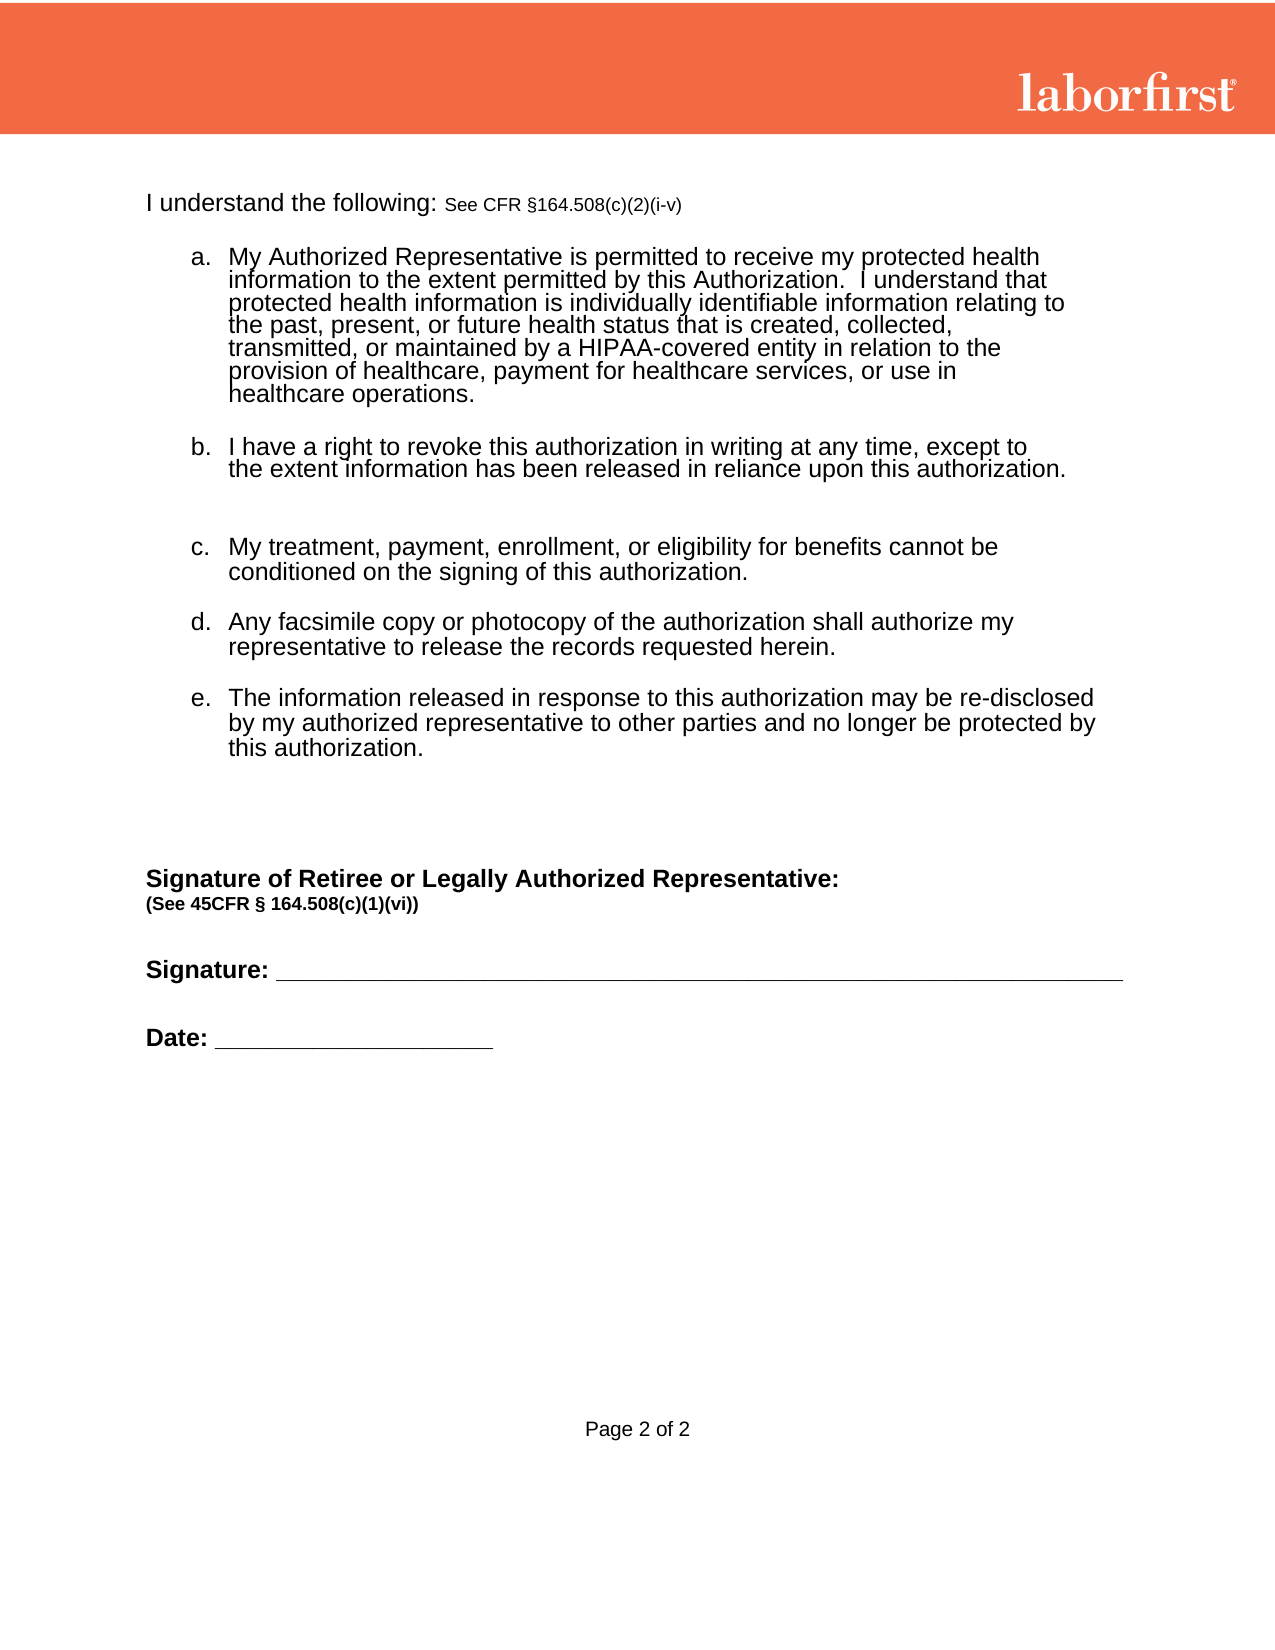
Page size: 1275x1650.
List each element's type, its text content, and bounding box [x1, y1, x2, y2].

text Signature: _____________________________________________________________ [146, 961, 1129, 983]
text Date: ____________________ [146, 1029, 1129, 1051]
picture [1009, 63, 1245, 120]
list My Authorized Representative is permitted to receive my protected health information to the extent permitted by this Authorization. I understand that protected health information is individually identifiable information relating to the past, present, or future health status that is created, collected, transmitted, or maintained by a HIPAA-covered entity in relation to the provision of healthcare, payment for healthcare services, or use in healthcare operations. [191, 247, 1069, 407]
text Page 2 of 2 [146, 1414, 1129, 1442]
text Signature of Retiree or Legally Authorized Representative: [146, 865, 1129, 893]
text (See 45CFR § 164.508(c)(1)(vi)) [146, 893, 1129, 915]
list My treatment, payment, enrollment, or eligibility for benefits cannot be conditioned on the signing of this authorization. [191, 535, 1099, 586]
list I have a right to revoke this authorization in writing at any time, except to the extent information has been released in reliance upon this authorization. [191, 437, 1069, 482]
list Any facsimile copy or photocopy of the authorization shall authorize my representative to release the records requested herein. [191, 611, 1099, 661]
list The information released in response to this authorization may be re-disclosed by my authorized representative to other parties and no longer be protected by this authorization. [191, 686, 1099, 761]
text I understand the following: See CFR §164.508(c)(2)(i-v) [146, 189, 1129, 217]
